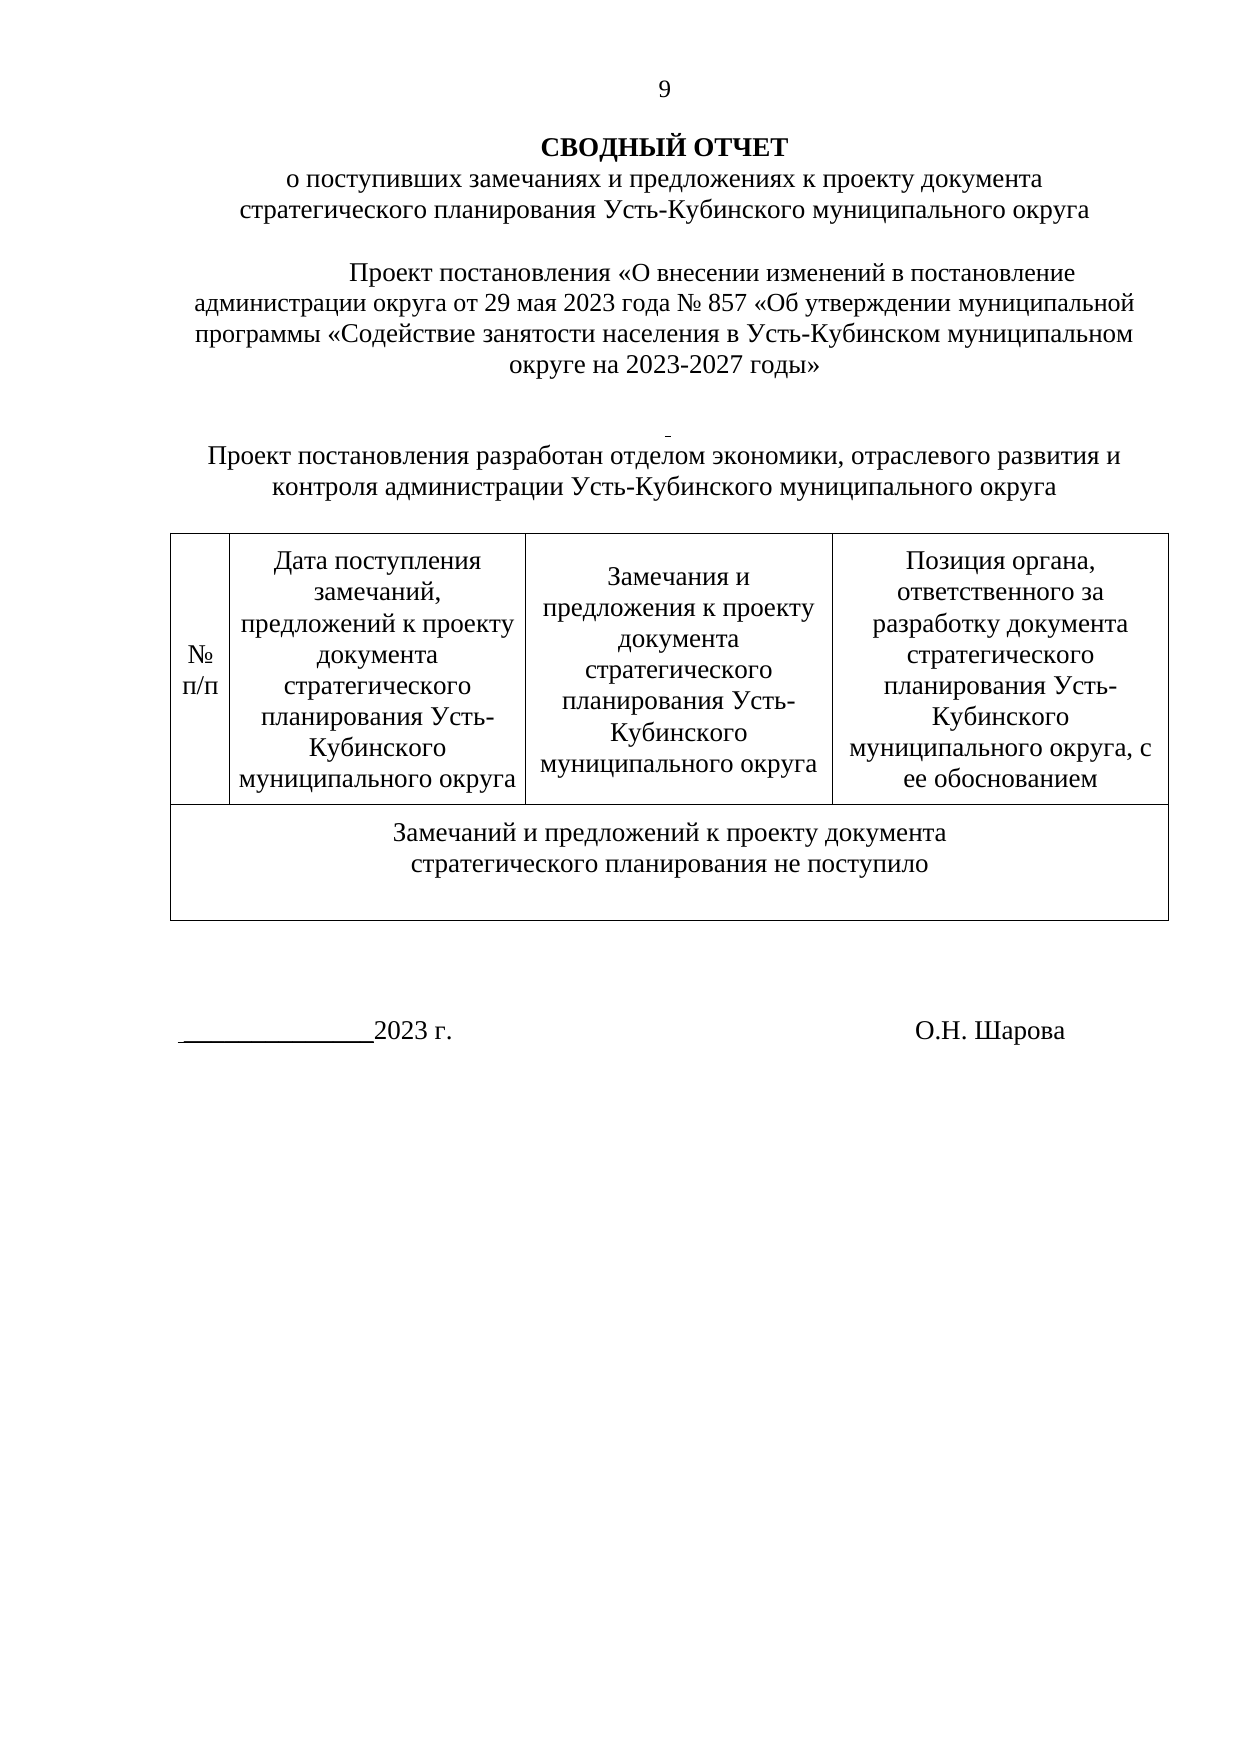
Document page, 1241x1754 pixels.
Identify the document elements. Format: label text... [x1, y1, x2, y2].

text Проект постановления разработан отделом экономики, отраслевого развития и контроля администрации Усть-Кубинского муниципального округа [177, 439, 1152, 501]
table_cell Замечаний и предложений к проекту документа стратегического планирования не поступило [171, 805, 1168, 920]
table_header Дата поступления замечаний, предложений к проекту документа стратегического планирования Усть-Кубинского муниципального округа [230, 534, 525, 804]
table_header № п/п [171, 534, 229, 804]
text ______________2023 г. О.Н. Шарова [177, 1014, 1152, 1046]
table_header Замечания и предложения к проекту документа стратегического планирования Усть-Кубинского муниципального округа [526, 534, 832, 804]
text Проект постановления «О внесении изменений в постановление администрации округа от 29 мая 2023 года № 857 «Об утверждении муниципальной программы «Содействие занятости населения в Усть-Кубинском муниципальном округе на 2023-2027 годы» [177, 256, 1152, 379]
table_header Позиция органа, ответственного за разработку документа стратегического планирования Усть-Кубинского муниципального округа, с ее обоснованием [833, 534, 1168, 804]
text СВОДНЫЙ ОТЧЕТ [177, 131, 1152, 162]
text стратегического планирования Усть-Кубинского муниципального округа [177, 193, 1152, 225]
text о поступивших замечаниях и предложениях к проекту документа [177, 162, 1152, 193]
